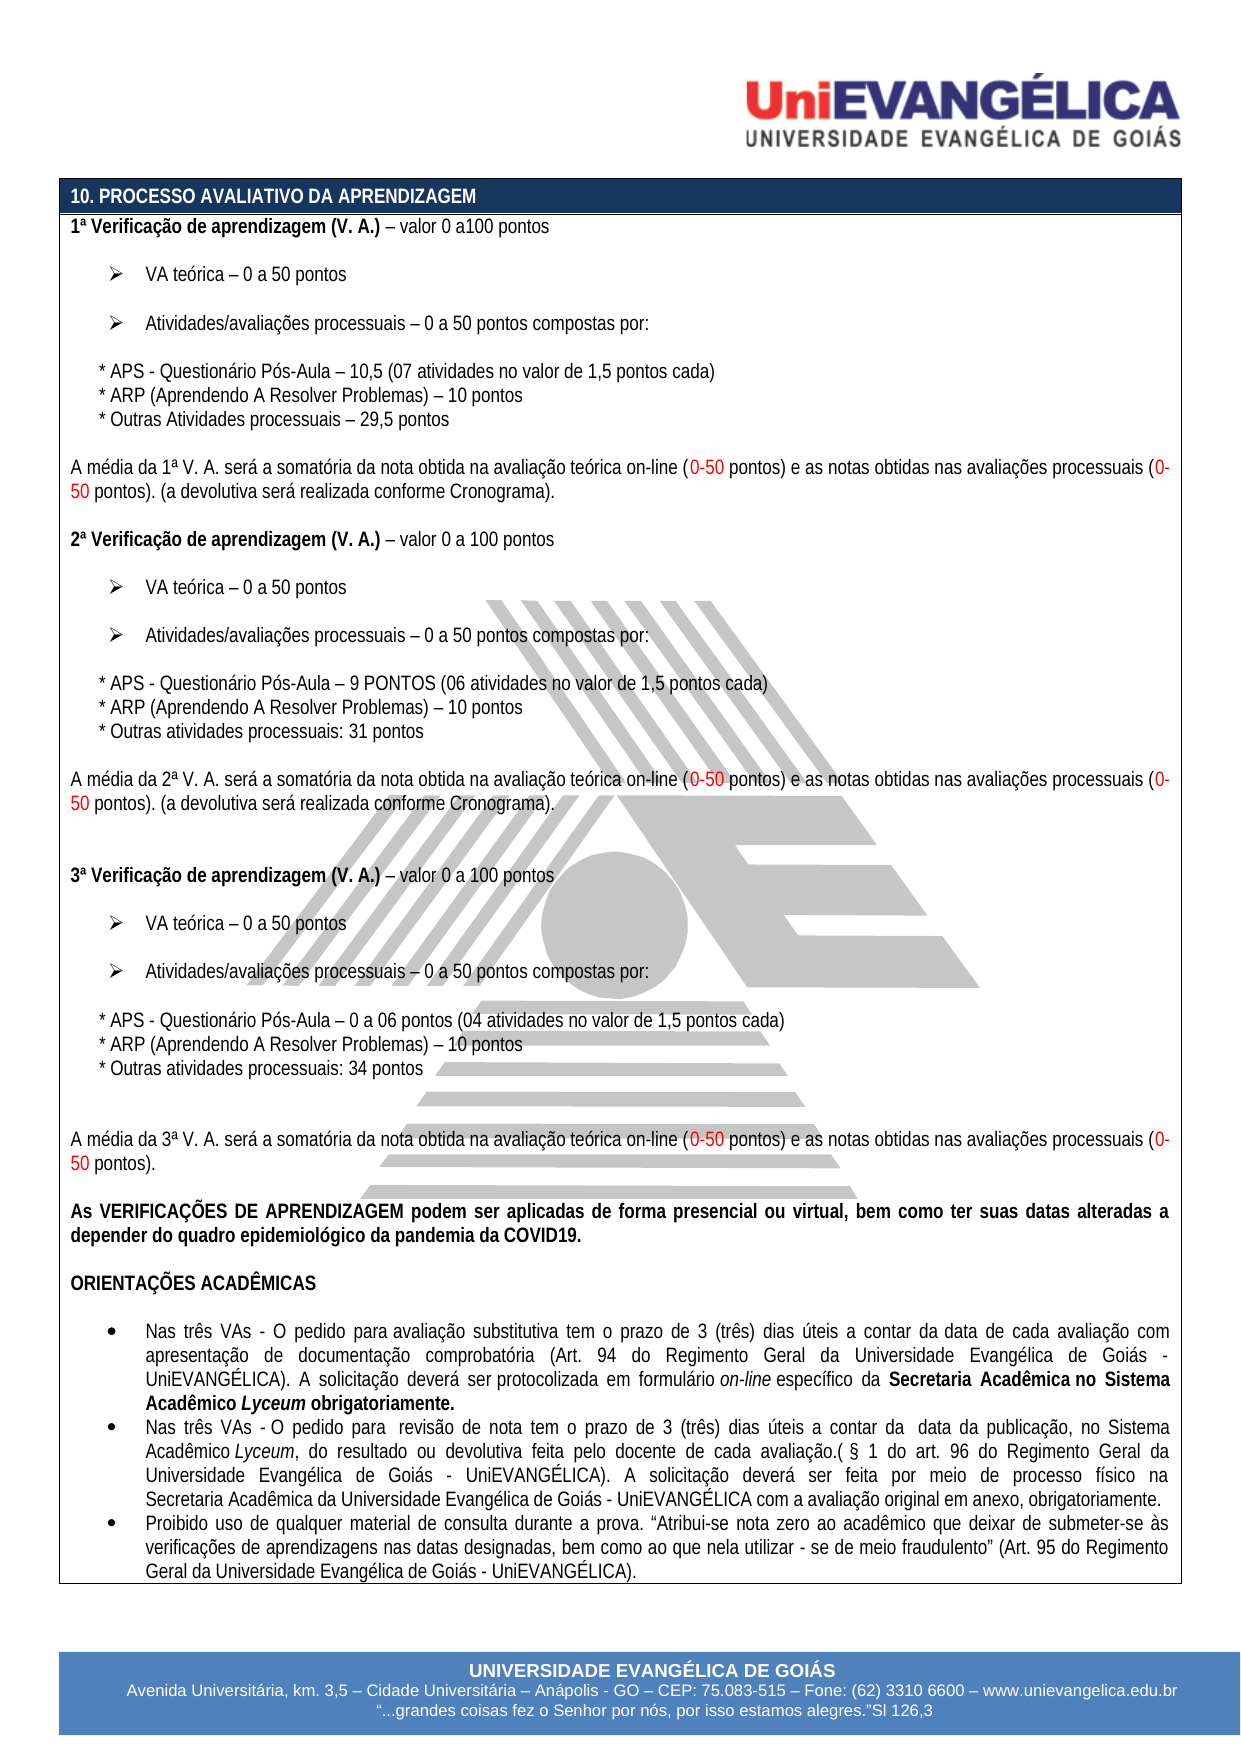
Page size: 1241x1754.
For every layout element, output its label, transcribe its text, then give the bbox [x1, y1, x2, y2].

table_header 10. PROCESSO AVALIATIVO DA APRENDIZAGEM [60, 179, 1181, 213]
picture [746, 73, 1182, 150]
